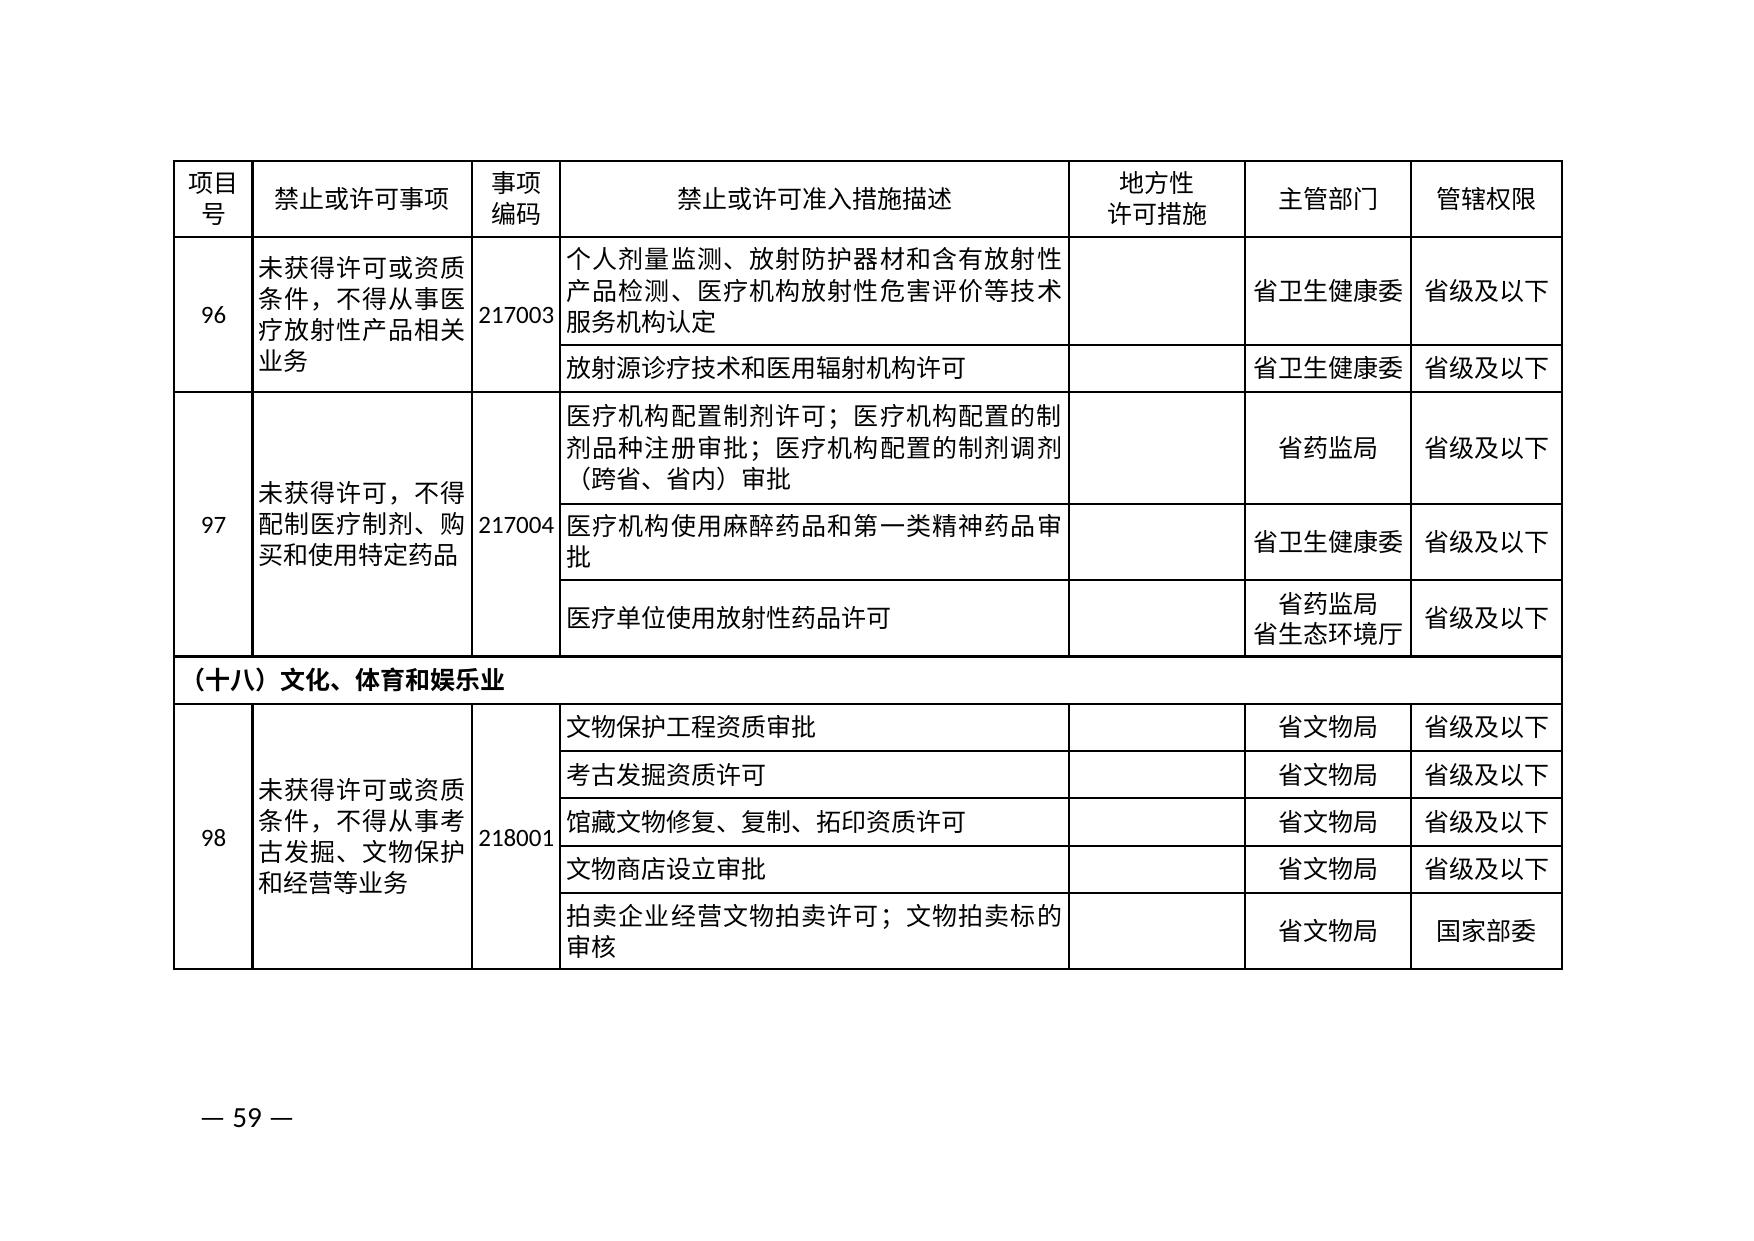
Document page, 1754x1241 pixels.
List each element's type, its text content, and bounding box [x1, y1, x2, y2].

table_cell 省级及以下 [1412, 393, 1561, 502]
table_cell 未获得许可或资质条件，不得从事考古发掘、文物保护和经营等业务 [254, 705, 471, 968]
table_cell 拍卖企业经营文物拍卖许可；文物拍卖标的审核 [561, 894, 1068, 968]
table_cell 省卫生健康委 [1246, 238, 1410, 344]
table_cell 省级及以下 [1412, 752, 1561, 797]
table_cell 文物商店设立审批 [561, 847, 1068, 892]
table_cell 218001 [473, 705, 559, 968]
table_cell [1070, 799, 1244, 844]
table_cell 省级及以下 [1412, 238, 1561, 344]
table_cell [1070, 238, 1244, 344]
table_cell 个人剂量监测、放射防护器材和含有放射性产品检测、医疗机构放射性危害评价等技术服务机构认定 [561, 238, 1068, 344]
table_cell 省药监局 [1246, 393, 1410, 502]
table_cell [1070, 894, 1244, 968]
table_cell 省卫生健康委 [1246, 346, 1410, 391]
table_cell 国家部委 [1412, 894, 1561, 968]
table_cell [1070, 752, 1244, 797]
table_cell 省文物局 [1246, 705, 1410, 750]
table_cell 省级及以下 [1412, 799, 1561, 844]
table_header 地方性 许可措施 [1070, 162, 1244, 236]
table_cell 省级及以下 [1412, 705, 1561, 750]
table_cell （十八）文化、体育和娱乐业 [175, 658, 1561, 703]
table_cell 考古发掘资质许可 [561, 752, 1068, 797]
table_cell 省卫生健康委 [1246, 505, 1410, 579]
table_cell 放射源诊疗技术和医用辐射机构许可 [561, 346, 1068, 391]
table_cell 省级及以下 [1412, 581, 1561, 655]
table_cell 省文物局 [1246, 847, 1410, 892]
table_cell 98 [175, 705, 251, 968]
table_cell 文物保护工程资质审批 [561, 705, 1068, 750]
table_header 禁止或许可准入措施描述 [561, 162, 1068, 236]
table_cell 省级及以下 [1412, 847, 1561, 892]
table_cell 96 [175, 238, 251, 391]
table_header 事项 编码 [473, 162, 559, 236]
table_cell 未获得许可或资质条件，不得从事医疗放射性产品相关业务 [254, 238, 471, 391]
table_cell 医疗机构使用麻醉药品和第一类精神药品审批 [561, 505, 1068, 579]
table_cell [1070, 346, 1244, 391]
table_cell [1070, 847, 1244, 892]
table_cell 省文物局 [1246, 799, 1410, 844]
table_cell [1070, 505, 1244, 579]
table_cell 97 [175, 393, 251, 655]
table_cell [1070, 393, 1244, 502]
table_cell 217004 [473, 393, 559, 655]
table_cell 医疗机构配置制剂许可；医疗机构配置的制剂品种注册审批；医疗机构配置的制剂调剂（跨省、省内）审批 [561, 393, 1068, 502]
table_header 主管部门 [1246, 162, 1410, 236]
table_header 禁止或许可事项 [254, 162, 471, 236]
table_cell 217003 [473, 238, 559, 391]
table_cell 省级及以下 [1412, 346, 1561, 391]
table_cell 馆藏文物修复、复制、拓印资质许可 [561, 799, 1068, 844]
table_cell 省级及以下 [1412, 505, 1561, 579]
table_cell 未获得许可，不得配制医疗制剂、购买和使用特定药品 [254, 393, 471, 655]
table_header 项目号 [175, 162, 251, 236]
table_cell 省文物局 [1246, 752, 1410, 797]
table_cell [1070, 581, 1244, 655]
table_cell 省药监局 省生态环境厅 [1246, 581, 1410, 655]
table_cell 医疗单位使用放射性药品许可 [561, 581, 1068, 655]
table_cell [1070, 705, 1244, 750]
table_cell 省文物局 [1246, 894, 1410, 968]
table_header 管辖权限 [1412, 162, 1561, 236]
